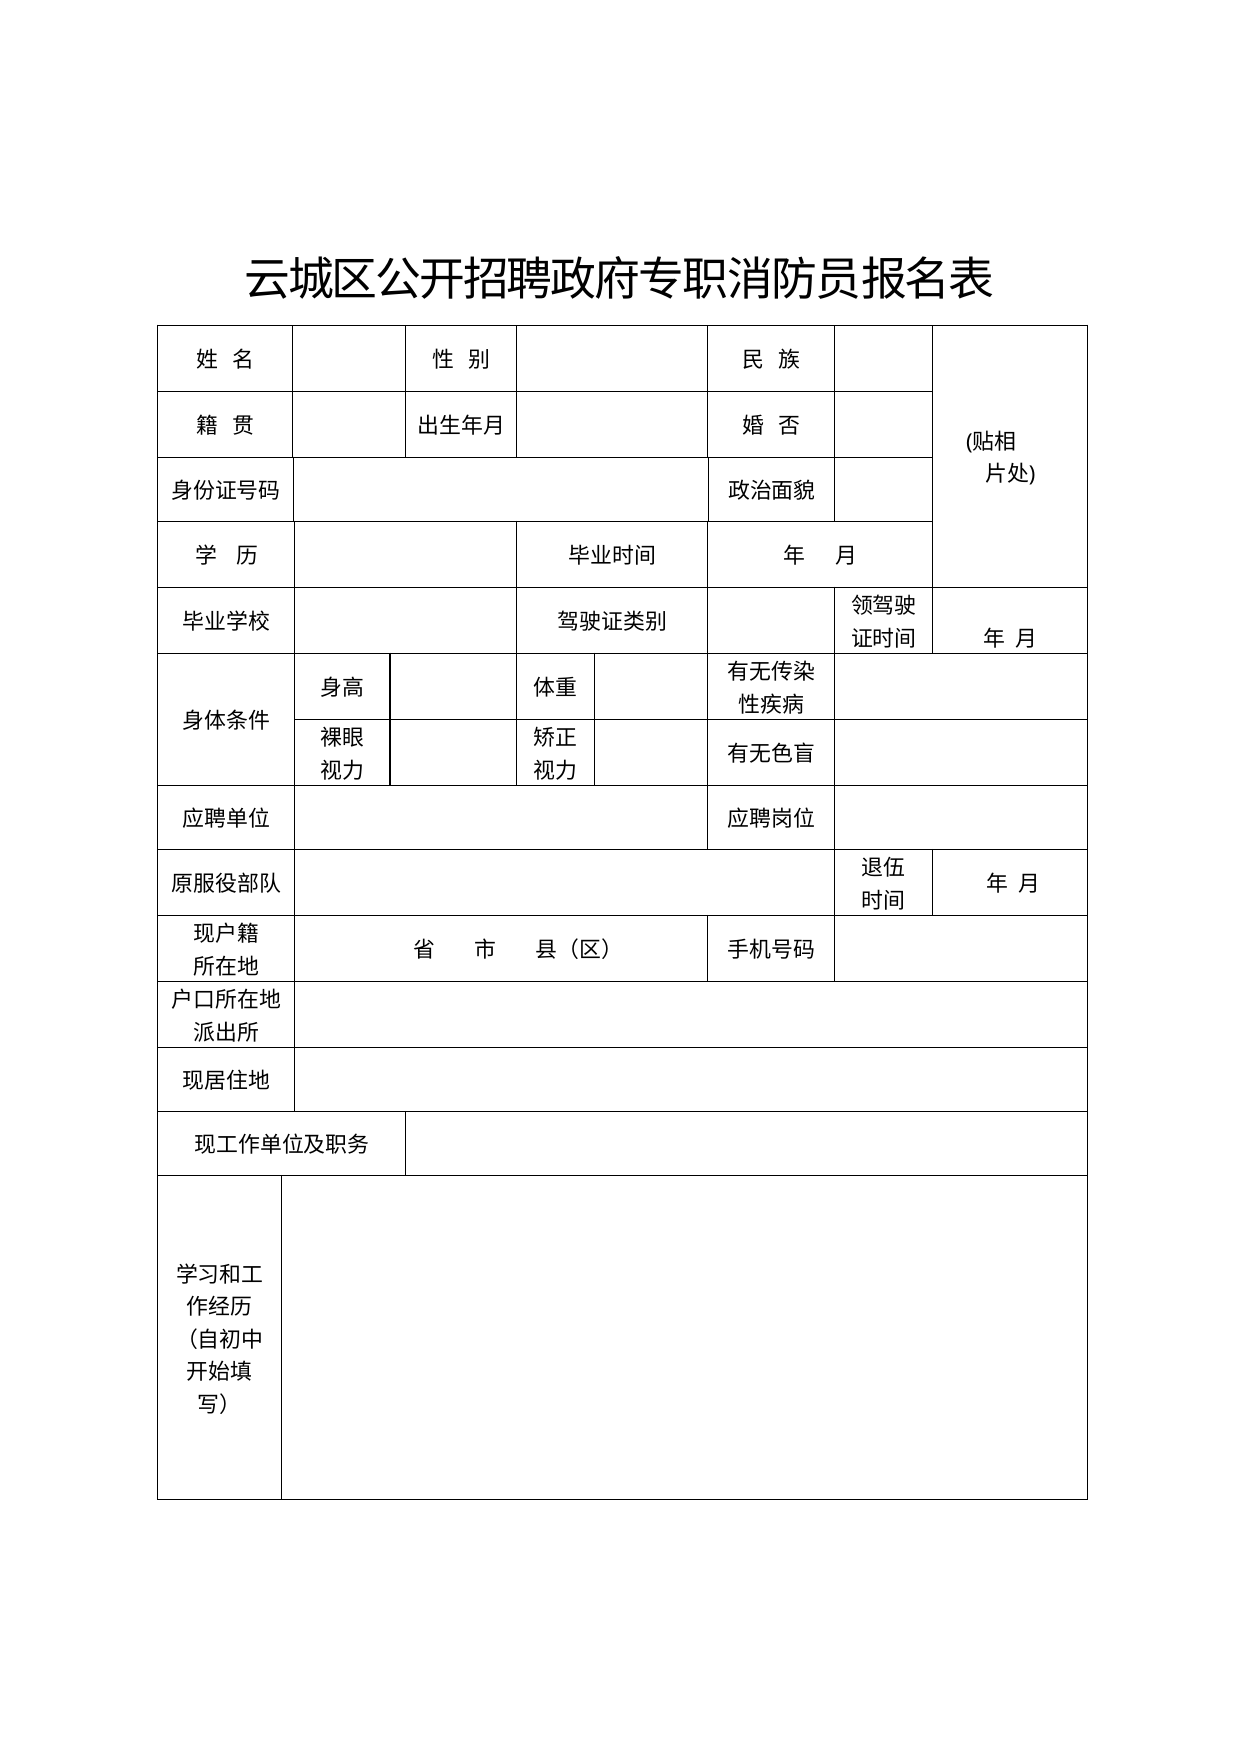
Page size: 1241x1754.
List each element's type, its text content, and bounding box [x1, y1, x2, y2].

table_header [293, 326, 405, 391]
table_cell 现户籍 所在地 [158, 916, 294, 981]
table_header [835, 326, 932, 391]
table_cell [835, 786, 1087, 849]
table_cell 有无传染性疾病 [708, 654, 834, 719]
table_cell [595, 720, 707, 785]
table_cell 身高 [295, 654, 389, 719]
table_cell 领驾驶证时间 [835, 588, 932, 653]
table_cell 毕业时间 [517, 522, 707, 587]
table_cell [295, 982, 1087, 1047]
table_cell 省 市 县（区） [295, 916, 707, 981]
table_cell [295, 786, 707, 849]
table_header 姓 名 [158, 326, 292, 391]
table_header [517, 326, 707, 391]
table_cell 现工作单位及职务 [158, 1112, 405, 1175]
table_header 性 别 [406, 326, 516, 391]
table_cell 驾驶证类别 [517, 588, 707, 653]
table_cell 年 月 [708, 522, 932, 587]
table_cell [517, 392, 707, 457]
table_cell [406, 1112, 1087, 1175]
table_cell [835, 720, 1087, 785]
table_cell [282, 1176, 1087, 1499]
table_cell 手机号码 [708, 916, 834, 981]
table_cell 籍 贯 [158, 392, 292, 457]
table_cell [295, 588, 516, 653]
table_cell 应聘岗位 [708, 786, 834, 849]
table_cell [835, 916, 1087, 981]
table_header 民 族 [708, 326, 834, 391]
table_cell 应聘单位 [158, 786, 294, 849]
table_cell [391, 720, 516, 785]
table_cell 退伍 时间 [835, 850, 932, 915]
table_cell 有无色盲 [708, 720, 834, 785]
table_cell 原服役部队 [158, 850, 294, 915]
table_cell 毕业学校 [158, 588, 294, 653]
table_cell 户口所在地派出所 [158, 982, 294, 1047]
table_cell 政治面貌 [709, 458, 834, 521]
table_cell [835, 654, 1087, 719]
table_cell 身体条件 [158, 654, 294, 785]
table_cell 体重 [517, 654, 594, 719]
table_cell 身份证号码 [158, 458, 293, 521]
table_cell 矫正视力 [517, 720, 594, 785]
table_cell [293, 392, 405, 457]
table_cell 婚 否 [708, 392, 834, 457]
table_cell 年 月 [933, 588, 1087, 653]
table_cell 现居住地 [158, 1048, 294, 1111]
table_cell 学习和工作经历 （自初中开始填写） [158, 1176, 281, 1499]
table_cell [295, 1048, 1087, 1111]
table_cell 学 历 [158, 522, 294, 587]
table_cell [708, 588, 834, 653]
table_cell [391, 654, 516, 719]
table_cell [595, 654, 707, 719]
text 云城区公开招聘政府专职消防员报名表 [159, 227, 1081, 324]
table_cell [294, 458, 708, 521]
table_cell [295, 850, 834, 915]
table_cell 出生年月 [406, 392, 516, 457]
table_cell 年 月 [933, 850, 1087, 915]
table_cell [835, 458, 932, 521]
table_cell 裸眼 视力 [295, 720, 389, 785]
table_header (贴相 片处) [933, 326, 1087, 587]
table_cell [835, 392, 932, 457]
table_cell [295, 522, 516, 587]
